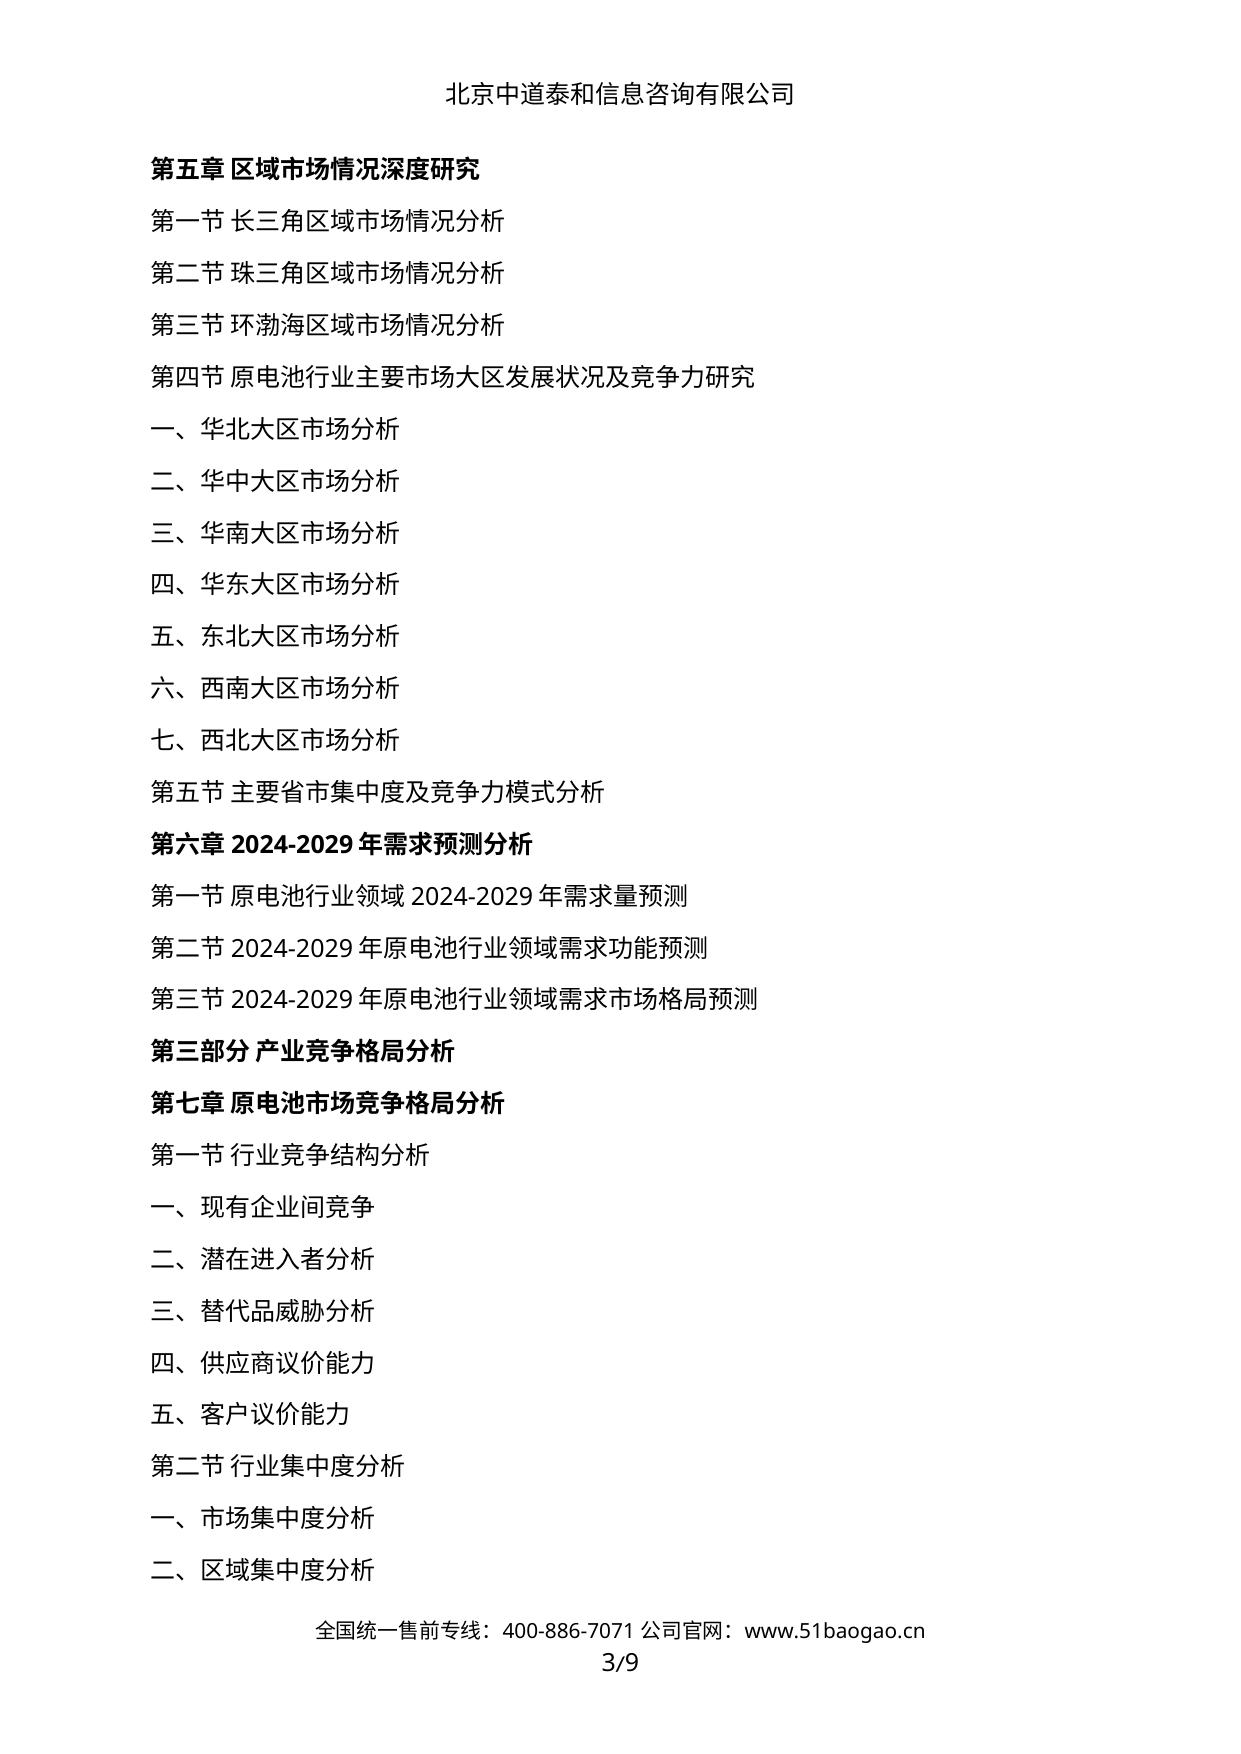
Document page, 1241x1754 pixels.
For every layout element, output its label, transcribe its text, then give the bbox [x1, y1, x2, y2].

text 第二节 行业集中度分析 [150, 1447, 1090, 1483]
text 第一节 长三角区域市场情况分析 [150, 202, 1090, 238]
text 六、西南大区市场分析 [150, 669, 1090, 705]
text 三、华南大区市场分析 [150, 513, 1090, 549]
text 第一节 原电池行业领域2024-2029年需求量预测 [150, 876, 1090, 912]
text 一、现有企业间竞争 [150, 1187, 1090, 1224]
text 四、华东大区市场分析 [150, 565, 1090, 601]
text 二、区域集中度分析 [150, 1551, 1090, 1587]
text 五、东北大区市场分析 [150, 617, 1090, 653]
text 第四节 原电池行业主要市场大区发展状况及竞争力研究 [150, 357, 1090, 394]
text 第一节 行业竞争结构分析 [150, 1136, 1090, 1172]
text 四、供应商议价能力 [150, 1343, 1090, 1379]
text 第五章 区域市场情况深度研究 [150, 150, 1090, 186]
text 一、华北大区市场分析 [150, 409, 1090, 446]
text 二、潜在进入者分析 [150, 1239, 1090, 1276]
text 第五节 主要省市集中度及竞争力模式分析 [150, 772, 1090, 809]
text 七、西北大区市场分析 [150, 721, 1090, 757]
text 三、替代品威胁分析 [150, 1291, 1090, 1327]
text 第三节 2024-2029年原电池行业领域需求市场格局预测 [150, 980, 1090, 1016]
text 第六章 2024-2029年需求预测分析 [150, 824, 1090, 861]
text 五、客户议价能力 [150, 1395, 1090, 1431]
text 一、市场集中度分析 [150, 1499, 1090, 1535]
text 第七章 原电池市场竞争格局分析 [150, 1084, 1090, 1120]
text 第二节 珠三角区域市场情况分析 [150, 254, 1090, 290]
text 二、华中大区市场分析 [150, 461, 1090, 497]
text 第三部分 产业竞争格局分析 [150, 1032, 1090, 1068]
text 第二节 2024-2029年原电池行业领域需求功能预测 [150, 928, 1090, 964]
text 第三节 环渤海区域市场情况分析 [150, 306, 1090, 342]
